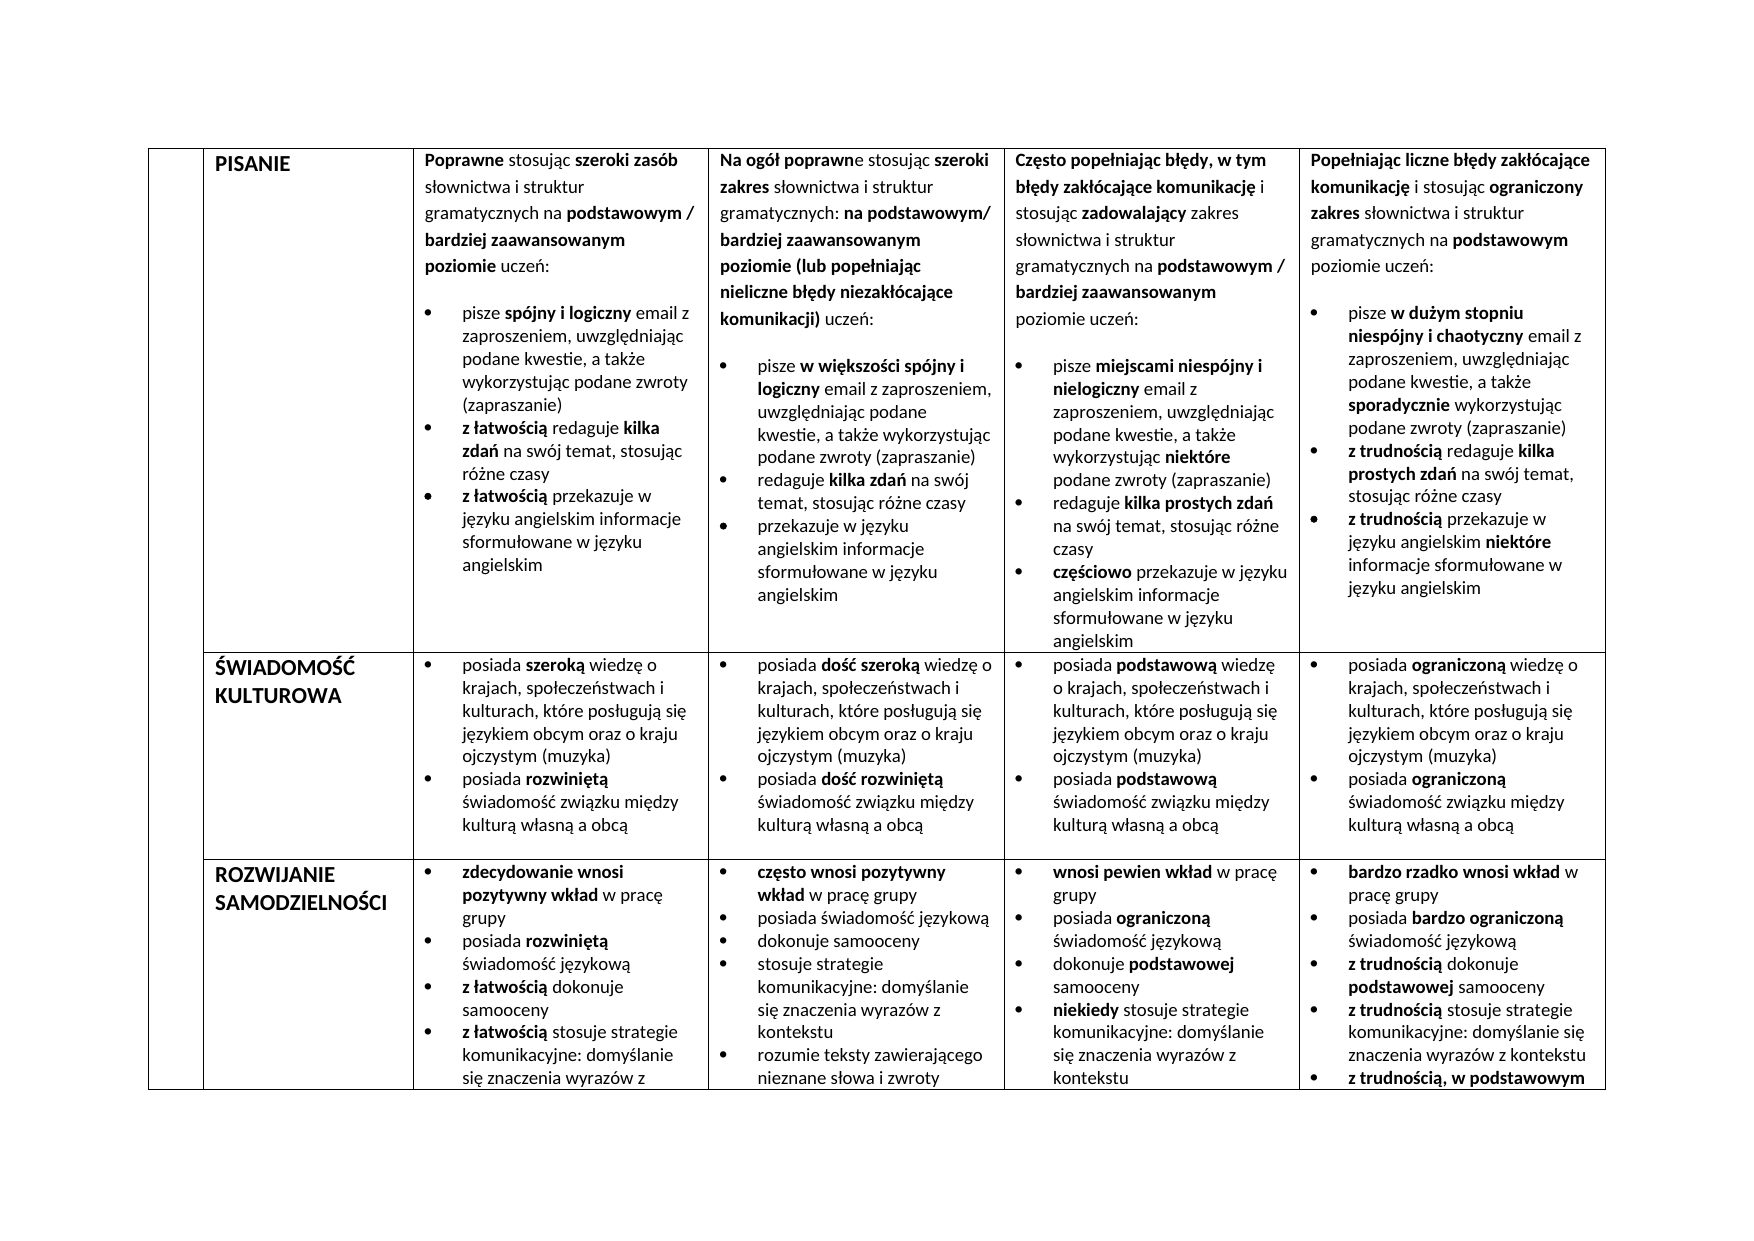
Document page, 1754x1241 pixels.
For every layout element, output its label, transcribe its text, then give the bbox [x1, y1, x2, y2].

table_cell ŚWIADOMOŚĆ KULTUROWA [204, 653, 413, 859]
table_cell Poprawne stosując szeroki zasób słownictwa i struktur gramatycznych na podstawowym / bardziej zaawansowanym poziomie uczeń: pisze spójny i logiczny email z zaproszeniem, uwzględniając podane kwestie, a także wykorzystując podane zwroty (zapraszanie) z łatwością redaguje kilka zdań na swój temat, stosując różne czasy z łatwością przekazuje w języku angielskim informacje sformułowane w języku angielskim [414, 149, 708, 652]
table_cell posiada ograniczoną wiedzę o krajach, społeczeństwach i kulturach, które posługują się językiem obcym oraz o kraju ojczystym (muzyka) posiada ograniczoną świadomość związku między kulturą własną a obcą [1300, 653, 1605, 859]
table_cell Popełniając liczne błędy zakłócające komunikację i stosując ograniczony zakres słownictwa i struktur gramatycznych na podstawowym poziomie uczeń: pisze w dużym stopniu niespójny i chaotyczny email z zaproszeniem, uwzględniając podane kwestie, a także sporadycznie wykorzystując podane zwroty (zapraszanie) z trudnością redaguje kilka prostych zdań na swój temat, stosując różne czasy z trudnością przekazuje w języku angielskim niektóre informacje sformułowane w języku angielskim [1300, 149, 1605, 652]
table_cell posiada dość szeroką wiedzę o krajach, społeczeństwach i kulturach, które posługują się językiem obcym oraz o kraju ojczystym (muzyka) posiada dość rozwiniętą świadomość związku między kulturą własną a obcą [709, 653, 1004, 859]
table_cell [709, 860, 1004, 1089]
table_cell Na ogół poprawne stosując szeroki zakres słownictwa i struktur gramatycznych: na podstawowym/ bardziej zaawansowanym poziomie (lub popełniając nieliczne błędy niezakłócające komunikacji) uczeń: pisze w większości spójny i logiczny email z zaproszeniem, uwzględniając podane kwestie, a także wykorzystując podane zwroty (zapraszanie) redaguje kilka zdań na swój temat, stosując różne czasy przekazuje w języku angielskim informacje sformułowane w języku angielskim [709, 149, 1004, 652]
table_cell posiada szeroką wiedzę o krajach, społeczeństwach i kulturach, które posługują się językiem obcym oraz o kraju ojczystym (muzyka) posiada rozwiniętą świadomość związku między kulturą własną a obcą [414, 653, 708, 859]
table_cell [204, 860, 413, 1089]
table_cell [414, 860, 708, 1089]
table_cell posiada podstawową wiedzę o krajach, społeczeństwach i kulturach, które posługują się językiem obcym oraz o kraju ojczystym (muzyka) posiada podstawową świadomość związku między kulturą własną a obcą [1005, 653, 1299, 859]
table_cell Często popełniając błędy, w tym błędy zakłócające komunikację i stosując zadowalający zakres słownictwa i struktur gramatycznych na podstawowym / bardziej zaawansowanym poziomie uczeń: pisze miejscami niespójny i nielogiczny email z zaproszeniem, uwzględniając podane kwestie, a także wykorzystując niektóre podane zwroty (zapraszanie) redaguje kilka prostych zdań na swój temat, stosując różne czasy częściowo przekazuje w języku angielskim informacje sformułowane w języku angielskim [1005, 149, 1299, 652]
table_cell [1300, 860, 1605, 1089]
table_cell PISANIE [204, 149, 413, 652]
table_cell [1005, 860, 1299, 1089]
